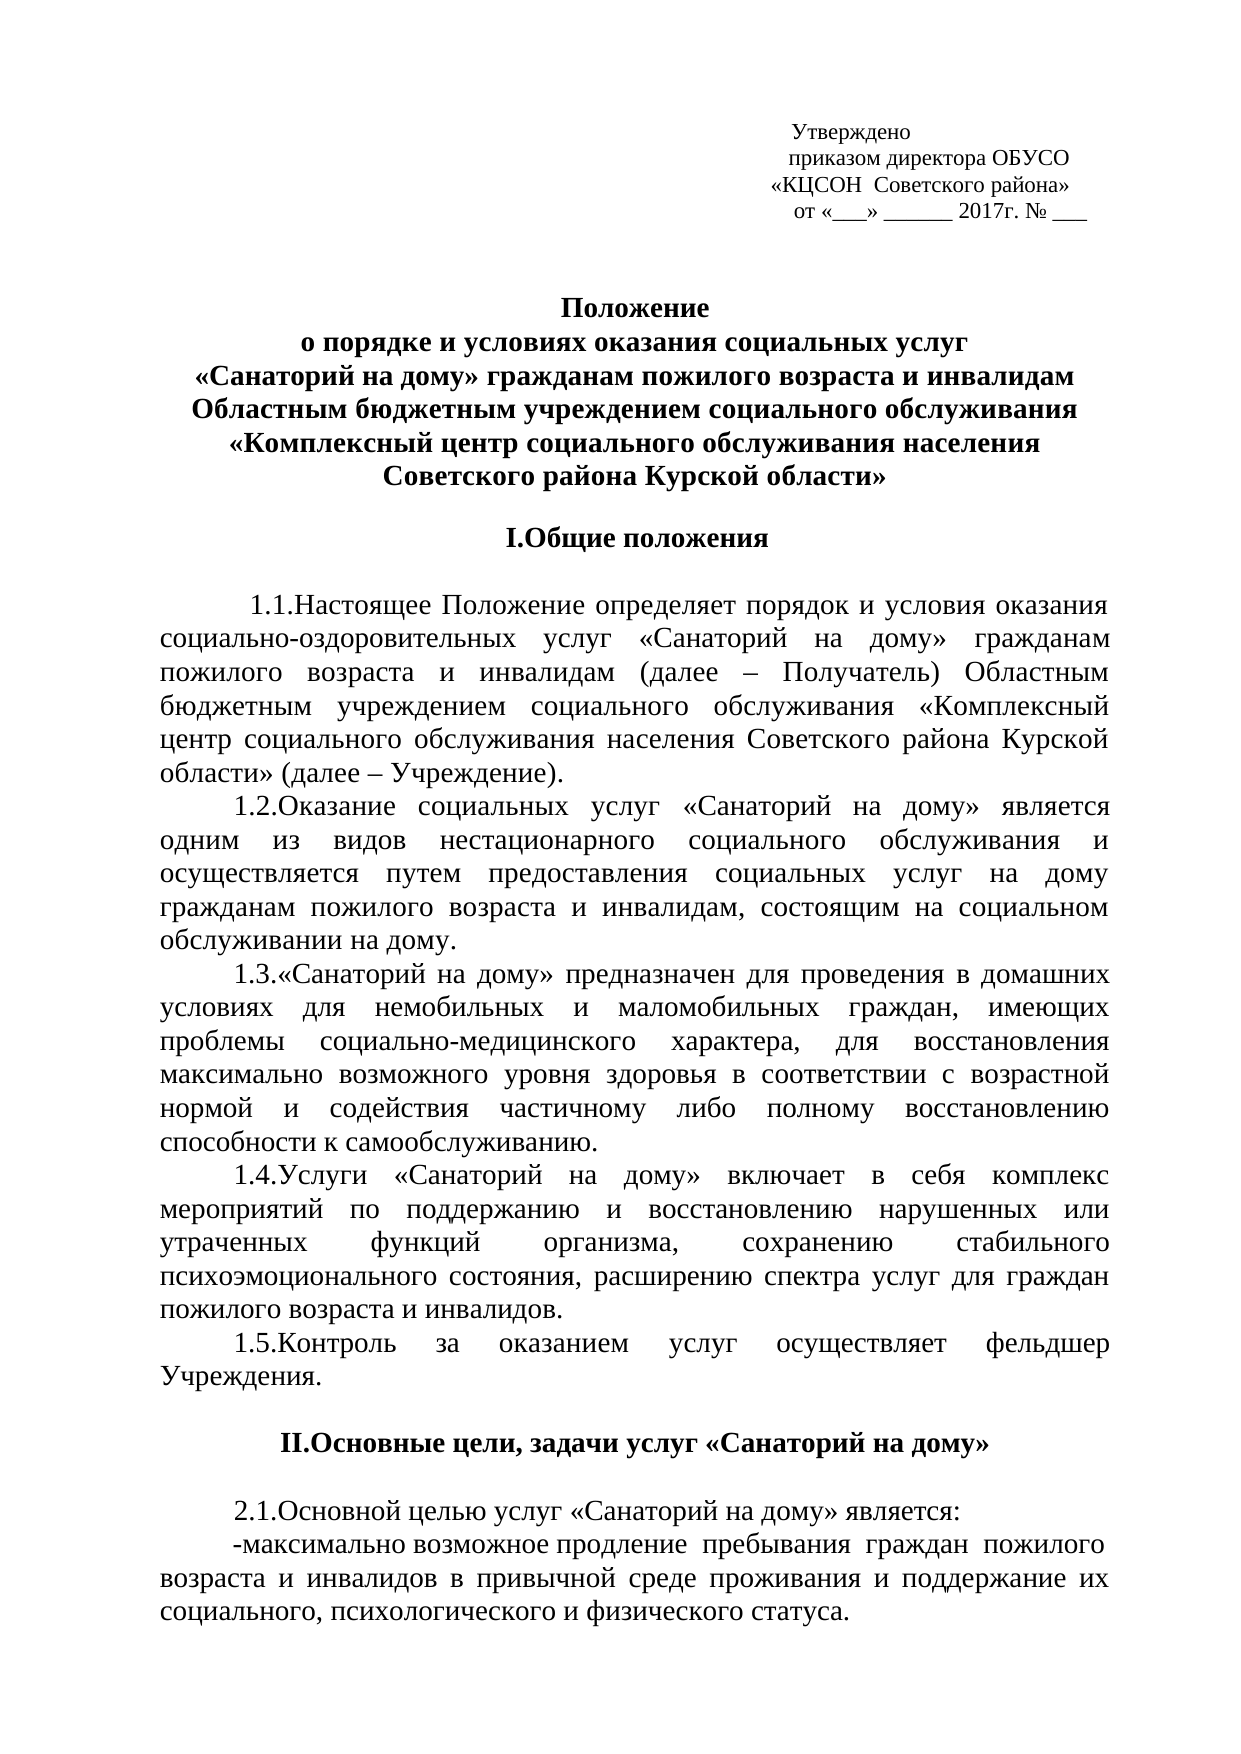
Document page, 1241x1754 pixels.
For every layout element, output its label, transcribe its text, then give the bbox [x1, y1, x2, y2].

text II.Основные цели, задачи услуг «Санаторий на дому» [159, 1426, 1110, 1459]
text 1.3.«Санаторий на дому» предназначен для проведения в домашних условиях для немобильных и маломобильных граждан, имеющих проблемы социально-медицинского характера, для восстановления максимально возможного уровня здоровья в соответствии с возрастной нормой и содействия частичному либо полному восстановлению способности к самообслуживанию. [159, 956, 1110, 1157]
text Утверждено [159, 118, 1110, 144]
text возраста и инвалидов в привычной среде проживания и поддержание их социального, психологического и физического статуса. [159, 1560, 1110, 1627]
text от «___» ______ 2017г. № ___ [159, 197, 1110, 223]
text -максимально возможное продление пребывания граждан пожилого [159, 1526, 1110, 1560]
text 1.5.Контроль за оказанием услуг осуществляет фельдшер Учреждения. [159, 1325, 1110, 1392]
text приказом директора ОБУСО [159, 144, 1110, 171]
list I.Общие положения [272, 520, 1110, 553]
text 1.1.Настоящее Положение определяет порядок и условия оказания социально-оздоровительных услуг «Санаторий на дому» гражданам пожилого возраста и инвалидам (далее – Получатель) Областным бюджетным учреждением социального обслуживания «Комплексный центр социального обслуживания населения Советского района Курской области» (далее – Учреждение). [159, 587, 1110, 788]
text 1.2.Оказание социальных услуг «Санаторий на дому» является одним из видов нестационарного социального обслуживания и осуществляется путем предоставления социальных услуг на дому гражданам пожилого возраста и инвалидам, состоящим на социальном обслуживании на дому. [159, 788, 1110, 956]
text «Санаторий на дому» гражданам пожилого возраста и инвалидам Областным бюджетным учреждением социального обслуживания «Комплексный центр социального обслуживания населения Советского района Курской области» [159, 358, 1110, 492]
text 2.1.Основной целью услуг «Санаторий на дому» является: [159, 1493, 1110, 1526]
text 1.4.Услуги «Санаторий на дому» включает в себя комплекс мероприятий по поддержанию и восстановлению нарушенных или утраченных функций организма, сохранению стабильного психоэмоционального состояния, расширению спектра услуг для граждан пожилого возраста и инвалидов. [159, 1157, 1110, 1325]
text «КЦСОН Советского района» [159, 171, 1110, 197]
text Положение [159, 291, 1110, 324]
text о порядке и условиях оказания социальных услуг [159, 324, 1110, 358]
